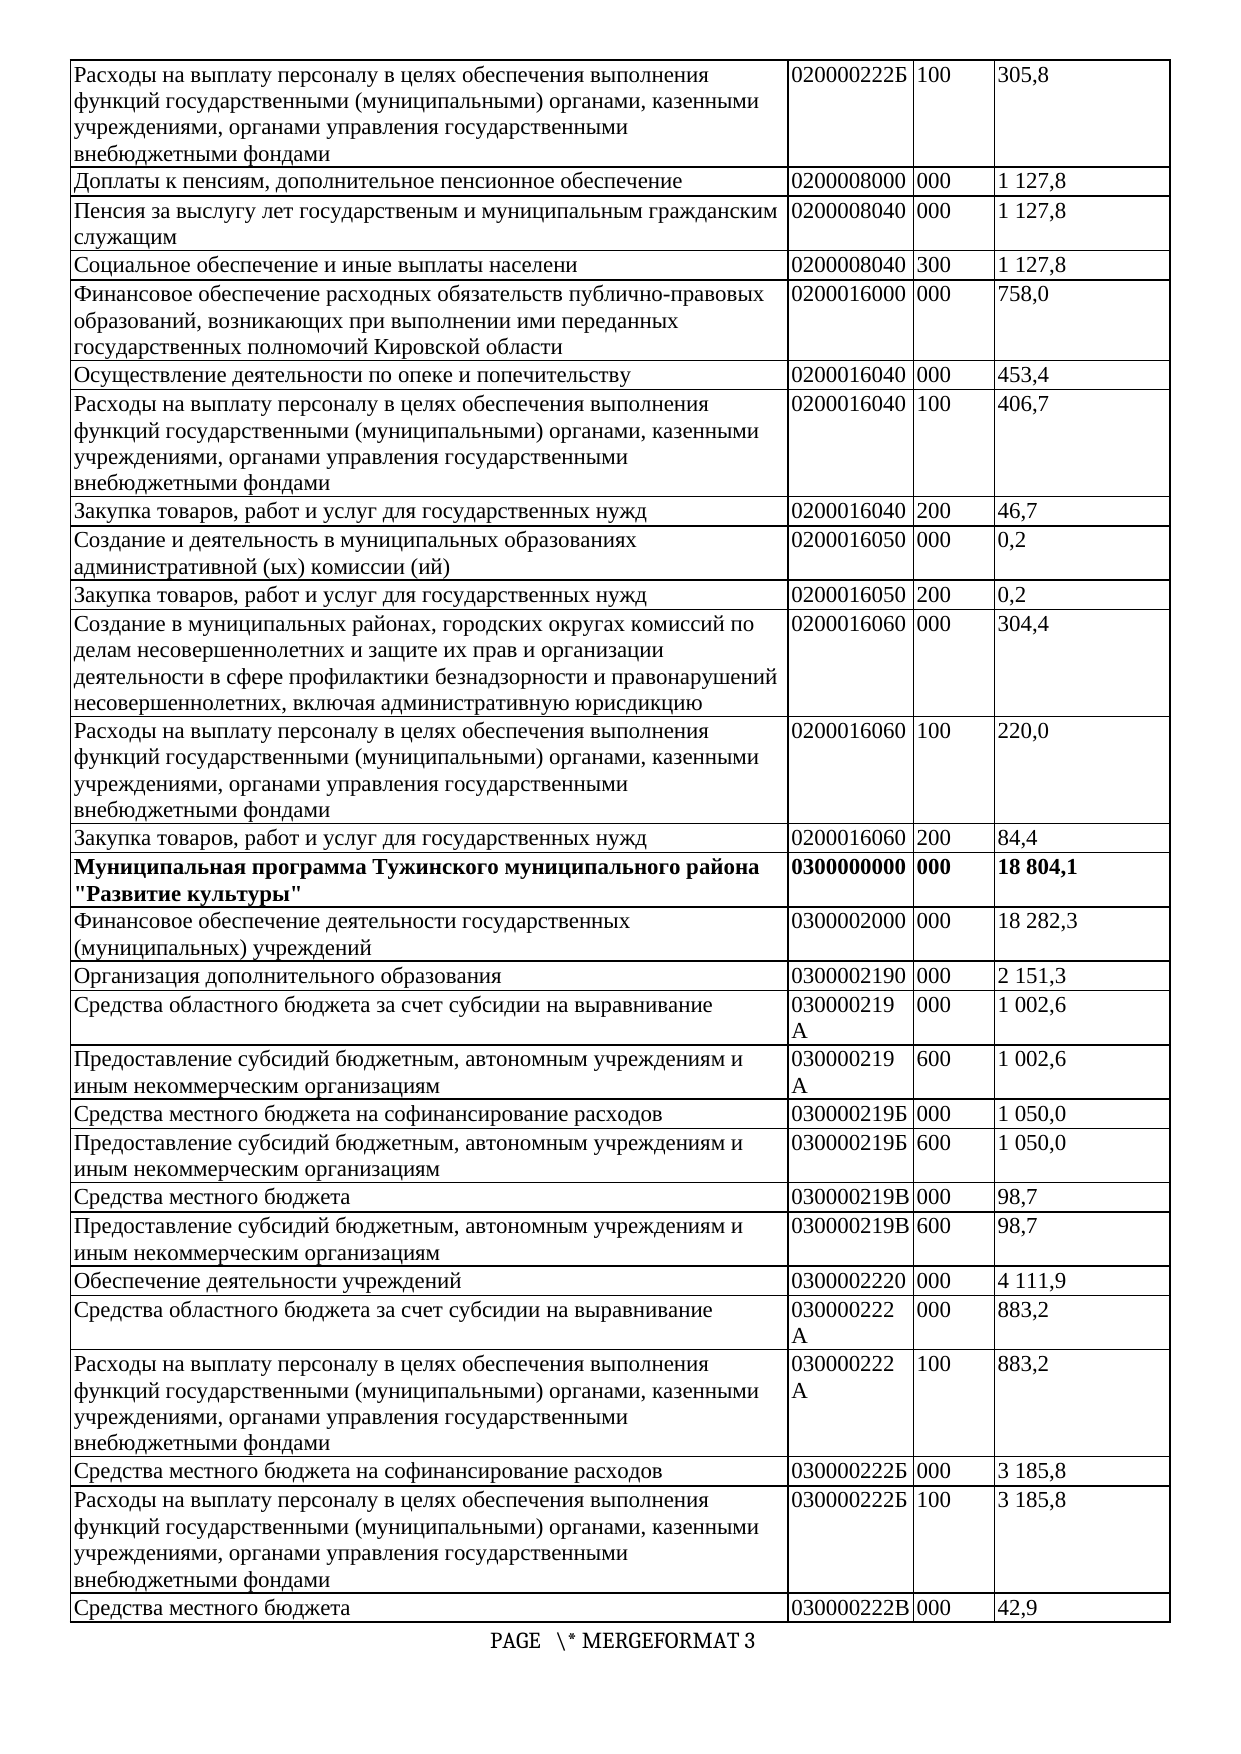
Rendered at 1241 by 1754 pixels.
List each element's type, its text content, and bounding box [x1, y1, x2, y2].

table_header ТУЖИНСКАЯ РАЙОННАЯ ДУМА КИРОВСКОЙ ОБЛАСТИ РЕШЕНИЕ 22.12.2017 № 20/147 пгт Тужа О внесении изменений в решение Тужинской районной Думы от 12.12.2016 № 6/39 В соответствии со статьей 14 Положения о бюджетном процессе в муниципальном образовании Тужинский муниципальный район, утвержденного решением Тужинской районной Думы от 12.12.2008 № 36/288 Тужинская районная Дума РЕШИЛА: 1. Внести в решение Тужинской районной Думы от 12.12.2016 № 6/39 (с изменениями от 24.03.2017 г №9/62, от 17.04.2017 г № 10/77, от 23.06.2017 №12/85, от 05.07.2017 №13/96, от 14.07.2017 №14/97, от 28.08.2017 №15/104, от 30.10.2017 №17/119, от 20.11.2017 №18/136, от 08.12.2017 №19/138) «О бюджете Тужинского муниципального района на 2017 год и на плановый период 2018 и 2019 годов» (далее – Решение) следующие изменения: 1.1. Пункт 1 Решения изложить в новой редакции следующего содержания: «1. Утвердить основные характеристики бюджета муниципального района на 2017 год: общий объем доходов бюджета муниципального района в сумме 150 729,2 тыс. рублей; общий объем расходов бюджета муниципального района в сумме 152 410,9 тыс. рублей; дефицит бюджета муниципального района в сумме 1 681,7 тыс. рублей». 1.2. Приложение № 6 «Объемы поступления доходов бюджета муниципального района по налоговым и неналоговым доходам по статьям, по безвозмездным поступлениям по подстатьям классификации доходов бюджетов, прогнозируемые на 2017 год» к Решению изложить в новой редакции согласно приложению № 1. 1.3. Приложение № 8 «Распределение бюджетных ассигнований по разделам и подразделам классификации расходов бюджетов на 2017 год» к Решению изложить в новой редакции согласно приложению № 2. 1.4. Приложение № 10 «Распределение бюджетных ассигнований по целевым статьям (муниципальным программам Тужинского района и непрограммным направлениям деятельности), группам видов расходов классификации расходов бюджетов на 2017 год» к Решению изложить в новой редакции согласно приложению №3. 1.5. Приложение №12 «Ведомственная структура расходов бюджета муниципального района на 2017 год» к Решению изложить в новой редакции согласно приложению № 4. 1.6. Приложение №14 «Источники финансирования дефицита бюджета муниципального района на 2017 год» к Решению изложить в новой редакции согласно приложению № 5. 1.7. Приложение №16 «Перечень публичных нормативных обязательств, подлежащих исполнению за счет средств бюджета муниципального района на 2017 год» к Решению изложить в новой редакции согласно приложению №6. 1.8. Приложение №26 «Распределение субвенций на выполнение государственных полномочий по созданию и деятельности в муниципальных образованиях административной (ых) комиссии (ий) на 2017 год» к Решению изложить в новой редакции согласно приложению №7. 1.9. Приложение №16 «Распределение субсидий местным бюджетам на реализацию мероприятий, направленных на подготовку объектов в осенне-зимний период на 2017 год» к Решению изложить в новой редакции согласно приложению №8. 1.10. В пункте 11 Решения слова «на 2017 год в сумме 19 291,6 тыс. рублей» заменить словами «на 2017 год в сумме 20 898,6 тыс. рублей». 1.11. В пункте 12 Решения слова «на 2017 год в сумме 80 тыс. рублей» заменить словами «на 2017 год в сумме равный нулю». 1.12. В пункте 15.3. Решения слова «на 2017 год в сумме 1,2 тыс. рублей» заменить словами «на 2017 год в сумме 0,8 тыс. рублей». 1.13. В пункте 17 Решения слова «на 1 января 2018 года в сумме 15 400 тыс.рублей» заменить словами «на 1 января 2018 года в сумме 14 400 тыс. рублей». 1.14. В пункте 20 Решения слова «на 2017 год в сумме 466 тыс. рублей» заменить словами «на 2017 год в сумме 1 499,2 тыс. рублей». 1.15. В пункте 15.5. Решения слова «на 2017 год в сумме 400,0 тыс. рублей» заменить словами «на 2017 год в сумме 222,0 тыс. рублей». 2. Настоящее Решение вступает в силу со дня его официального опубликования. Глава Тужинского муниципального района Е.В. Видякина Председатель Тужинской Районной Думы Е.П. Оносов [59, 59, 1181, 1627]
